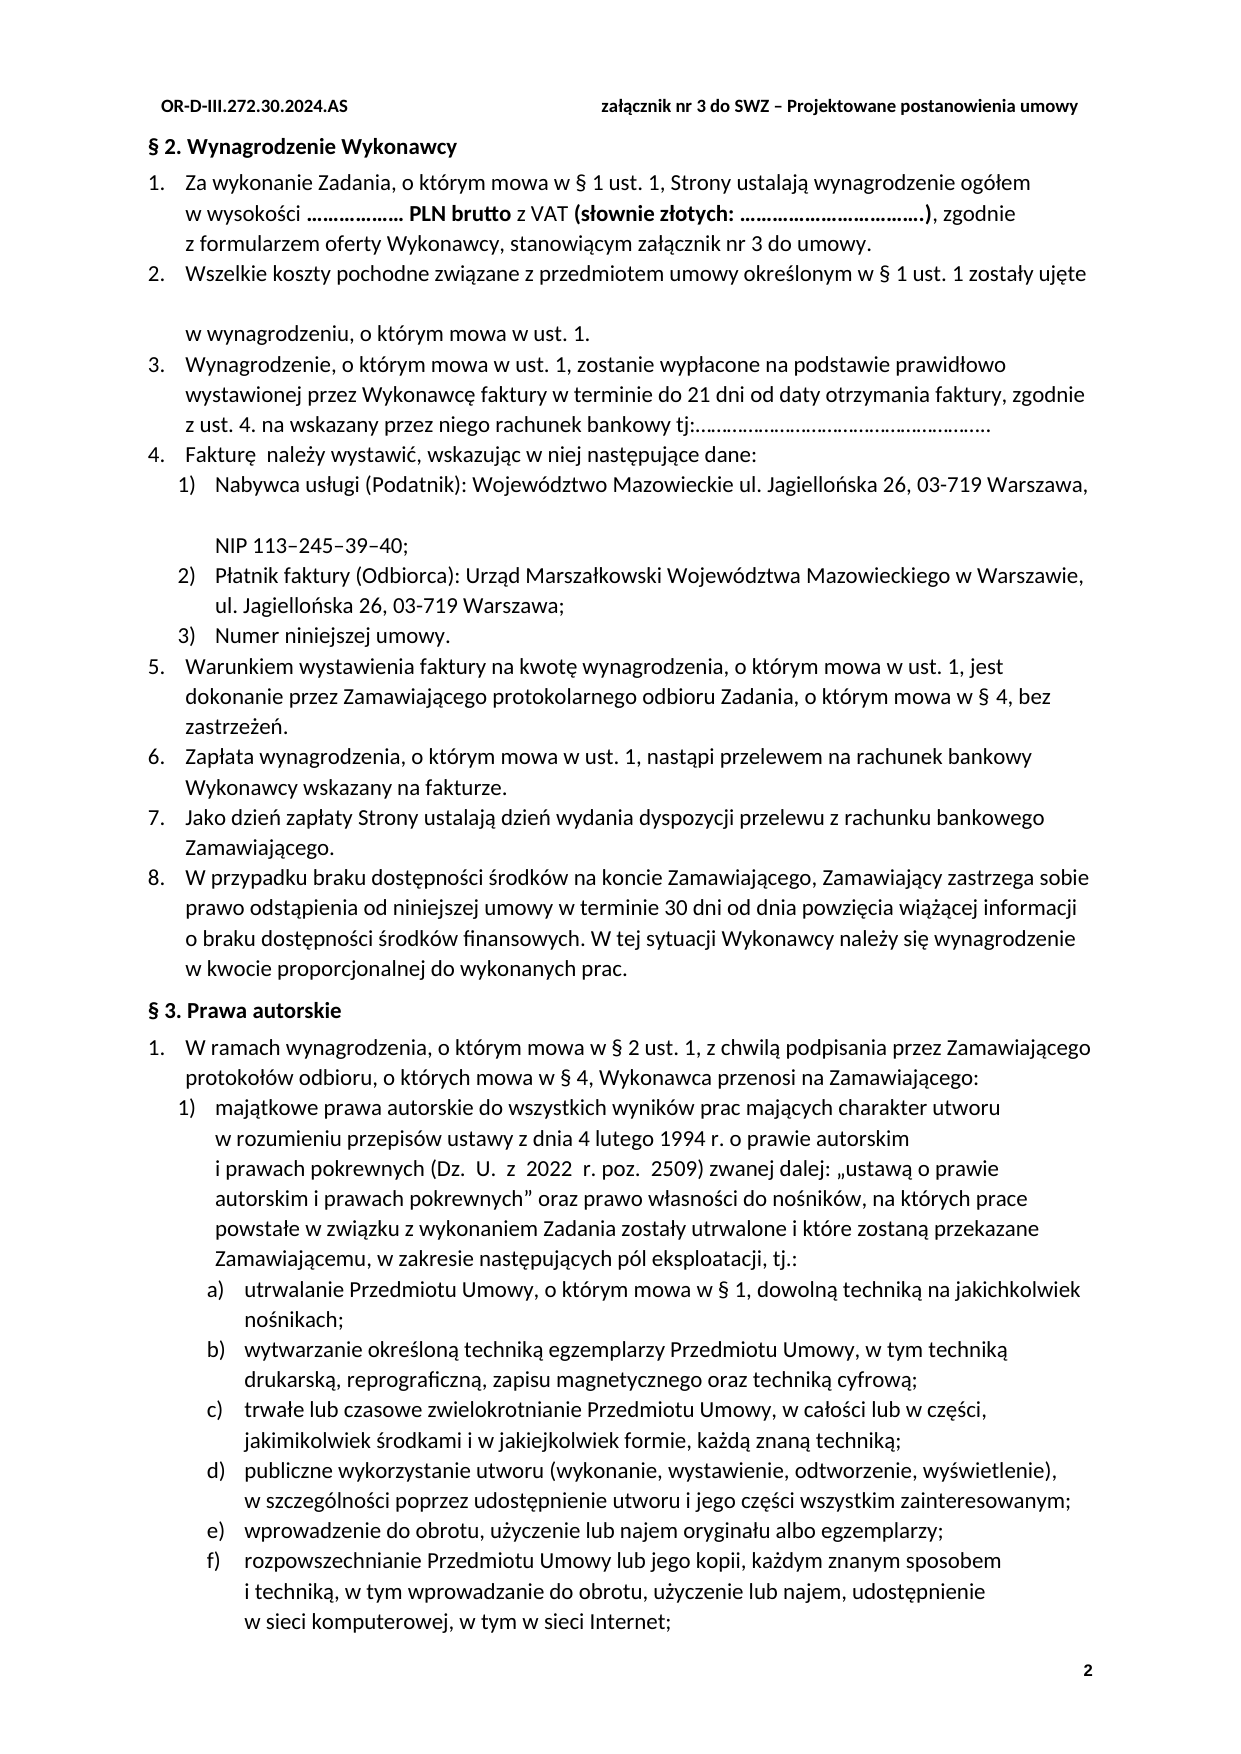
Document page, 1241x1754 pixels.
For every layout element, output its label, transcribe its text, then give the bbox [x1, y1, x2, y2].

list W ramach wynagrodzenia, o którym mowa w § 2 ust. 1, z chwilą podpisania przez Zamawiającego protokołów odbioru, o których mowa w § 4, Wykonawca przenosi na Zamawiającego: [148, 1033, 1092, 1091]
list Fakturę należy wystawić, wskazując w niej następujące dane: [148, 440, 1092, 468]
list Numer niniejszej umowy. [177, 622, 1092, 649]
list majątkowe prawa autorskie do wszystkich wyników prac mających charakter utworu w rozumieniu przepisów ustawy z dnia 4 lutego 1994 r. o prawie autorskim i prawach pokrewnych (Dz. U. z 2022 r. poz. 2509) zwanej dalej: „ustawą o prawie autorskim i prawach pokrewnych” oraz prawo własności do nośników, na których prace powstałe w związku z wykonaniem Zadania zostały utrwalone i które zostaną przekazane Zamawiającemu, w zakresie następujących pól eksploatacji, tj.: [177, 1093, 1092, 1272]
list Zapłata wynagrodzenia, o którym mowa w ust. 1, nastąpi przelewem na rachunek bankowy Wykonawcy wskazany na fakturze. [148, 742, 1092, 801]
list Płatnik faktury (Odbiorca): Urząd Marszałkowski Województwa Mazowieckiego w Warszawie, ul. Jagiellońska 26, 03-719 Warszawa; [177, 561, 1092, 619]
list Wszelkie koszty pochodne związane z przedmiotem umowy określonym w § 1 ust. 1 zostały ujęte w wynagrodzeniu, o którym mowa w ust. 1. [148, 259, 1092, 347]
list publiczne wykorzystanie utworu (wykonanie, wystawienie, odtworzenie, wyświetlenie), w szczególności poprzez udostępnienie utworu i jego części wszystkim zainteresowanym; [207, 1456, 1092, 1514]
list trwałe lub czasowe zwielokrotnianie Przedmiotu Umowy, w całości lub w części, jakimikolwiek środkami i w jakiejkolwiek formie, każdą znaną techniką; [207, 1396, 1092, 1454]
list wytwarzanie określoną techniką egzemplarzy Przedmiotu Umowy, w tym techniką drukarską, reprograficzną, zapisu magnetycznego oraz techniką cyfrową; [207, 1335, 1092, 1393]
list utrwalanie Przedmiotu Umowy, o którym mowa w § 1, dowolną techniką na jakichkolwiek nośnikach; [207, 1275, 1092, 1333]
list rozpowszechnianie Przedmiotu Umowy lub jego kopii, każdym znanym sposobem i techniką, w tym wprowadzanie do obrotu, użyczenie lub najem, udostępnienie w sieci komputerowej, w tym w sieci Internet; [207, 1547, 1092, 1635]
list Wynagrodzenie, o którym mowa w ust. 1, zostanie wypłacone na podstawie prawidłowo wystawionej przez Wykonawcę faktury w terminie do 21 dni od daty otrzymania faktury, zgodnie z ust. 4. na wskazany przez niego rachunek bankowy tj:……………………………………………….. [148, 350, 1092, 438]
list Za wykonanie Zadania, o którym mowa w § 1 ust. 1, Strony ustalają wynagrodzenie ogółem w wysokości ……………… PLN brutto z VAT (słownie złotych: …………………………….), zgodnie z formularzem oferty Wykonawcy, stanowiącym załącznik nr 3 do umowy. [148, 168, 1092, 257]
list Warunkiem wystawienia faktury na kwotę wynagrodzenia, o którym mowa w ust. 1, jest dokonanie przez Zamawiającego protokolarnego odbioru Zadania, o którym mowa w § 4, bez zastrzeżeń. [148, 652, 1092, 740]
list Nabywca usługi (Podatnik): Województwo Mazowieckie ul. Jagiellońska 26, 03-719 Warszawa, NIP 113–245–39–40; [177, 471, 1092, 559]
list W przypadku braku dostępności środków na koncie Zamawiającego, Zamawiający zastrzega sobie prawo odstąpienia od niniejszej umowy w terminie 30 dni od dnia powzięcia wiążącej informacji o braku dostępności środków finansowych. W tej sytuacji Wykonawcy należy się wynagrodzenie w kwocie proporcjonalnej do wykonanych prac. [148, 863, 1092, 982]
list Jako dzień zapłaty Strony ustalają dzień wydania dyspozycji przelewu z rachunku bankowego Zamawiającego. [148, 803, 1092, 861]
subtitle § 2. Wynagrodzenie Wykonawcy [148, 132, 1092, 160]
subtitle § 3. Prawa autorskie [148, 997, 1092, 1024]
list wprowadzenie do obrotu, użyczenie lub najem oryginału albo egzemplarzy; [207, 1516, 1092, 1544]
